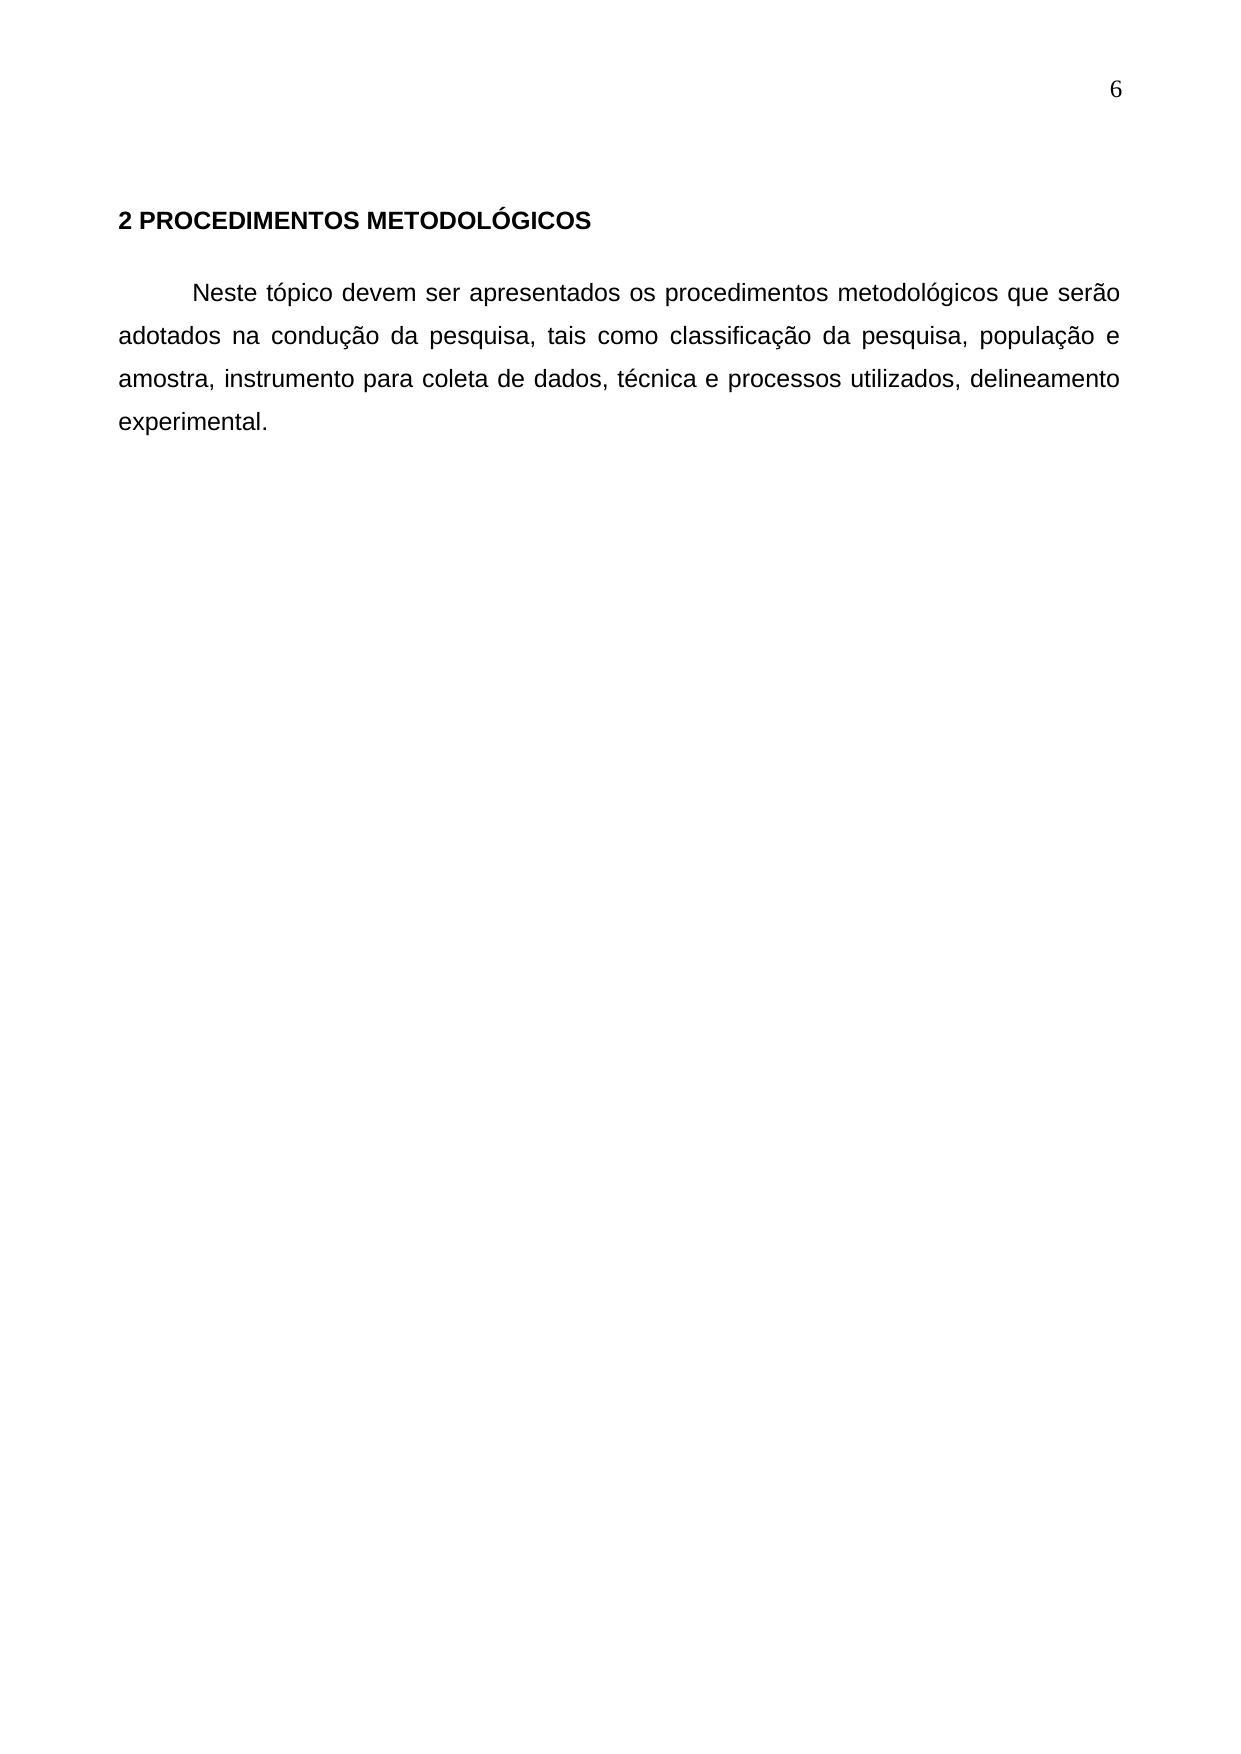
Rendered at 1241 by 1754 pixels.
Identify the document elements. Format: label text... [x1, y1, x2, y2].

text 2 PROCEDIMENTOS METODOLÓGICOS [118, 206, 1122, 235]
text Neste tópico devem ser apresentados os procedimentos metodológicos que serão adotados na condução da pesquisa, tais como classificação da pesquisa, população e amostra, instrumento para coleta de dados, técnica e processos utilizados, delineamento experimental. [118, 278, 1122, 436]
